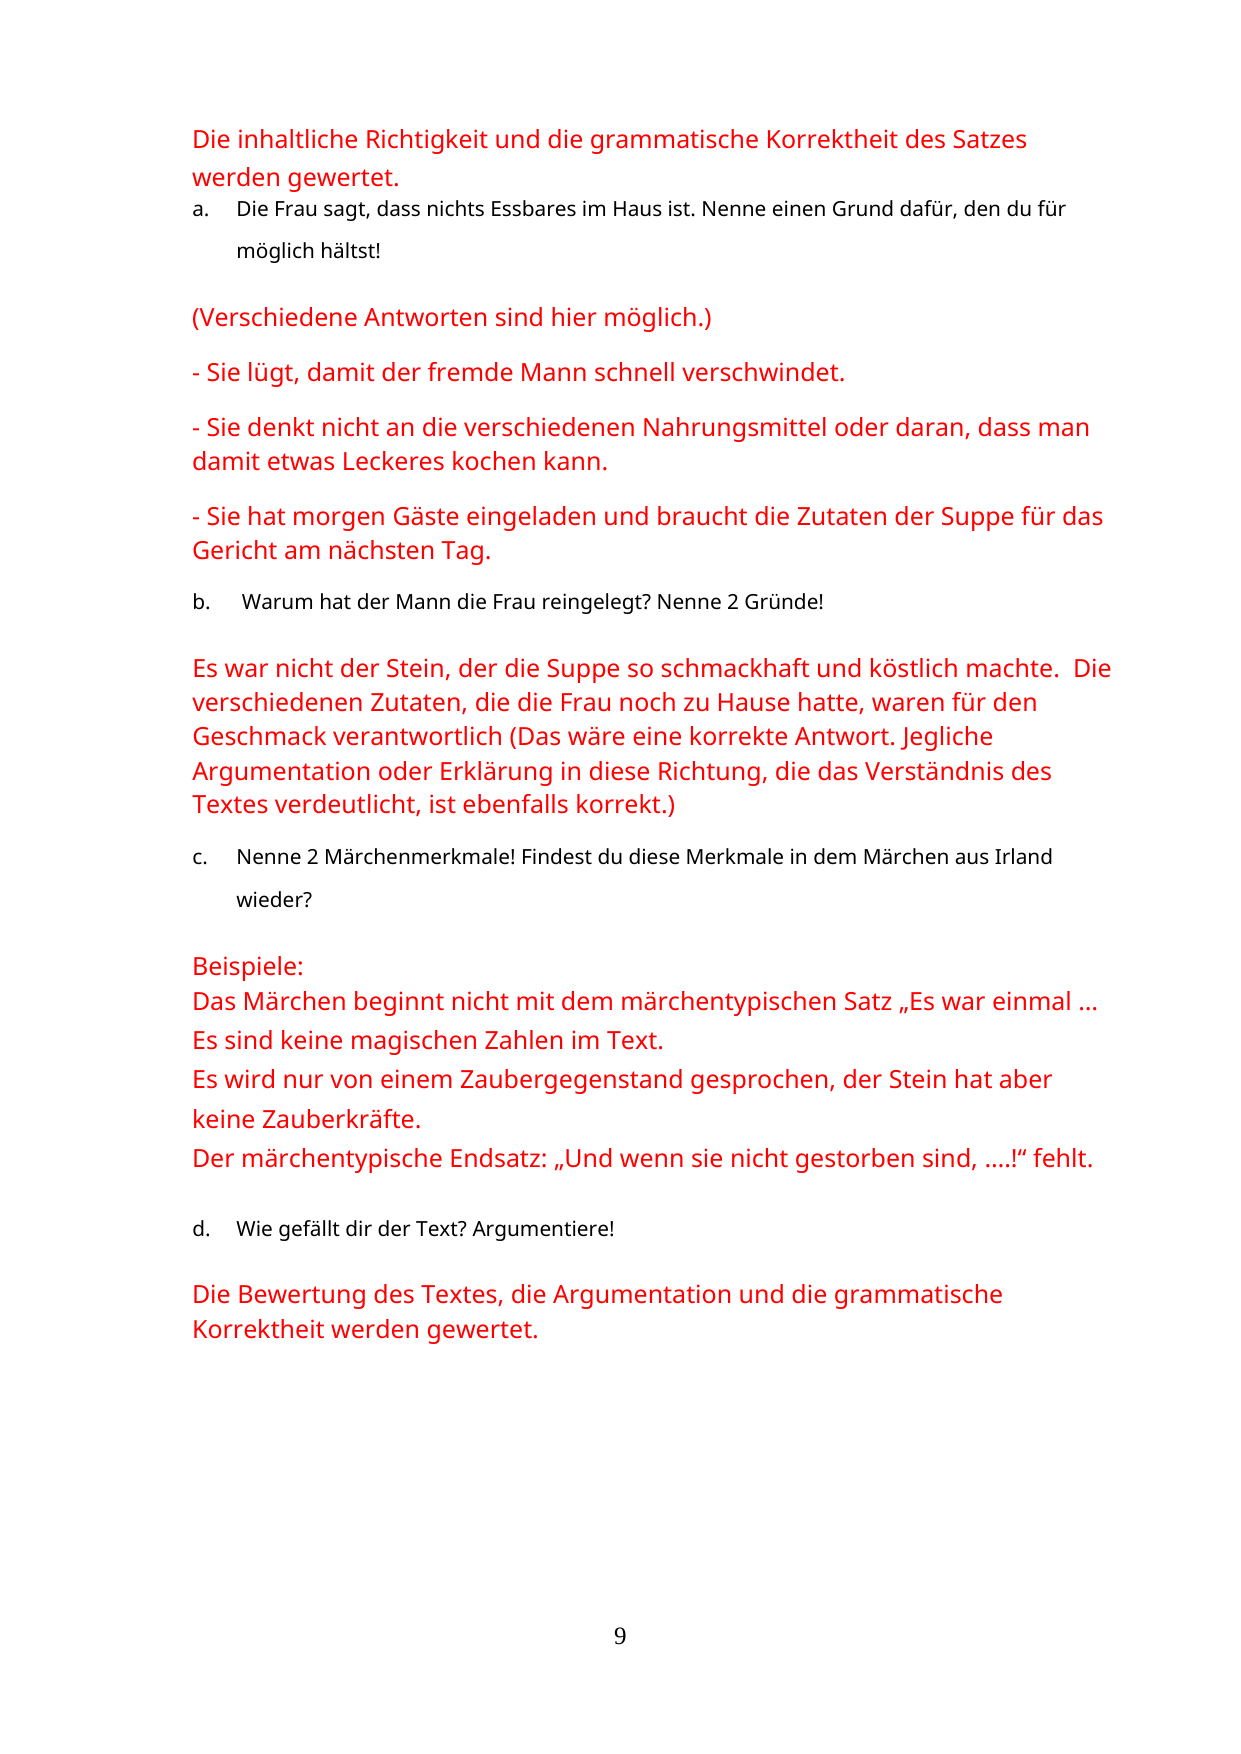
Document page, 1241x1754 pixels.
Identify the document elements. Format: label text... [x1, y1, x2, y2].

text (Verschiedene Antworten sind hier möglich.) [192, 300, 1122, 334]
text - Sie denkt nicht an die verschiedenen Nahrungsmittel oder daran, dass man damit etwas Leckeres kochen kann. [192, 409, 1122, 478]
list Die Frau sagt, dass nichts Essbares im Haus ist. Nenne einen Grund dafür, den du für möglich hältst! [192, 194, 1122, 265]
text Es wird nur von einem Zaubergegenstand gesprochen, der Stein hat aber keine Zauberkräfte. [192, 1062, 1122, 1135]
text Beispiele: [192, 948, 1122, 982]
text Die inhaltliche Richtigkeit und die grammatische Korrektheit des Satzes werden gewertet. [192, 118, 1122, 194]
text Es war nicht der Stein, der die Suppe so schmackhaft und köstlich machte. Die verschiedenen Zutaten, die die Frau noch zu Hause hatte, waren für den Geschmack verantwortlich (Das wäre eine korrekte Antwort. Jegliche Argumentation oder Erklärung in diese Richtung, die das Verständnis des Textes verdeutlicht, ist ebenfalls korrekt.) [192, 651, 1122, 821]
text Das Märchen beginnt nicht mit dem märchentypischen Satz „Es war einmal … [192, 984, 1122, 1018]
text Die Bewertung des Textes, die Argumentation und die grammatische Korrektheit werden gewertet. [192, 1277, 1122, 1345]
text Der märchentypische Endsatz: „Und wenn sie nicht gestorben sind, ….!“ fehlt. [192, 1141, 1122, 1174]
list Wie gefällt dir der Text? Argumentiere! [192, 1214, 1122, 1242]
text - Sie lügt, damit der fremde Mann schnell verschwindet. [192, 355, 1122, 389]
text - Sie hat morgen Gäste eingeladen und braucht die Zutaten der Suppe für das Gericht am nächsten Tag. [192, 498, 1122, 567]
text Es sind keine magischen Zahlen im Text. [192, 1023, 1122, 1057]
list Nenne 2 Märchenmerkmale! Findest du diese Merkmale in dem Märchen aus Irland wieder? [192, 842, 1122, 913]
list Warum hat der Mann die Frau reingelegt? Nenne 2 Gründe! [192, 587, 1122, 616]
